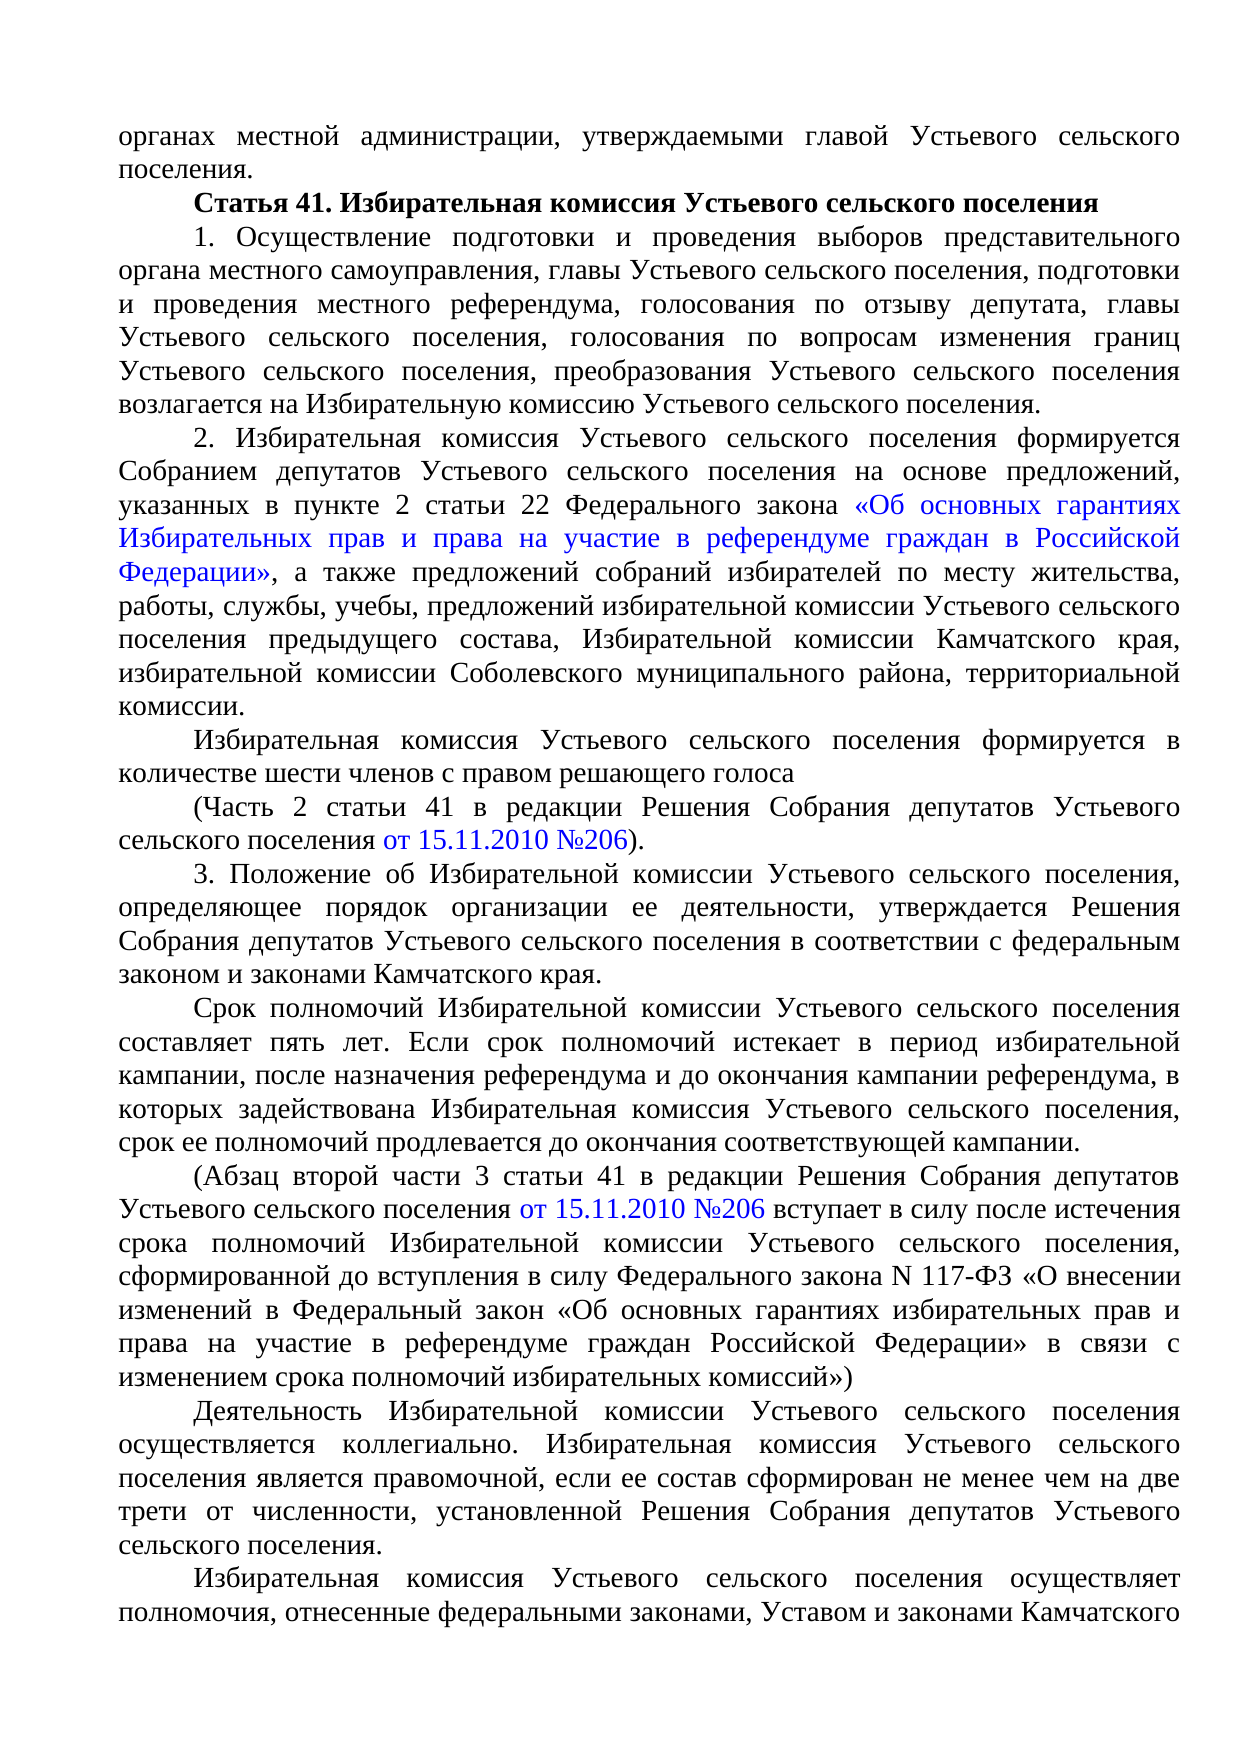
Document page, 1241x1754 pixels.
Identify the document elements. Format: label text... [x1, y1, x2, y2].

text 1. Осуществление подготовки и проведения выборов представительного органа местного самоуправления, главы Устьевого сельского поселения, подготовки и проведения местного референдума, голосования по отзыву депутата, главы Устьевого сельского поселения, голосования по вопросам изменения границ Устьевого сельского поселения, преобразования Устьевого сельского поселения возлагается на Избирательную комиссию Устьевого сельского поселения. [118, 219, 1181, 420]
text Статья 41. Избирательная комиссия Устьевого сельского поселения [118, 185, 1181, 219]
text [118, 1560, 1181, 1627]
text (Абзац второй части 3 статьи 41 в редакции Решения Собрания депутатов Устьевого сельского поселения от 15.11.2010 №206 вступает в силу после истечения срока полномочий Избирательной комиссии Устьевого сельского поселения, сформированной до вступления в силу Федерального закона N 117-ФЗ «О внесении изменений в Федеральный закон «Об основных гарантиях избирательных прав и права на участие в референдуме граждан Российской Федерации» в связи с изменением срока полномочий избирательных комиссий») [118, 1158, 1181, 1393]
text 3. Положение об Избирательной комиссии Устьевого сельского поселения, определяющее порядок организации ее деятельности, утверждается Решения Собрания депутатов Устьевого сельского поселения в соответствии с федеральным законом и законами Камчатского края. [118, 856, 1181, 990]
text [118, 118, 1181, 185]
text Срок полномочий Избирательной комиссии Устьевого сельского поселения составляет пять лет. Если срок полномочий истекает в период избирательной кампании, после назначения референдума и до окончания кампании референдума, в которых задействована Избирательная комиссия Устьевого сельского поселения, срок ее полномочий продлевается до окончания соответствующей кампании. [118, 990, 1181, 1158]
text Деятельность Избирательной комиссии Устьевого сельского поселения осуществляется коллегиально. Избирательная комиссия Устьевого сельского поселения является правомочной, если ее состав сформирован не менее чем на две трети от численности, установленной Решения Собрания депутатов Устьевого сельского поселения. [118, 1393, 1181, 1560]
text (Часть 2 статьи 41 в редакции Решения Собрания депутатов Устьевого сельского поселения от 15.11.2010 №206). [118, 789, 1181, 856]
text Избирательная комиссия Устьевого сельского поселения формируется в количестве шести членов с правом решающего голоса [118, 722, 1181, 789]
text 2. Избирательная комиссия Устьевого сельского поселения формируется Собранием депутатов Устьевого сельского поселения на основе предложений, указанных в пункте 2 статьи 22 Федерального закона «Об основных гарантиях Избирательных прав и права на участие в референдуме граждан в Российской Федерации», а также предложений собраний избирателей по месту жительства, работы, службы, учебы, предложений избирательной комиссии Устьевого сельского поселения предыдущего состава, Избирательной комиссии Камчатского края, избирательной комиссии Соболевского муниципального района, территориальной комиссии. [118, 420, 1181, 722]
